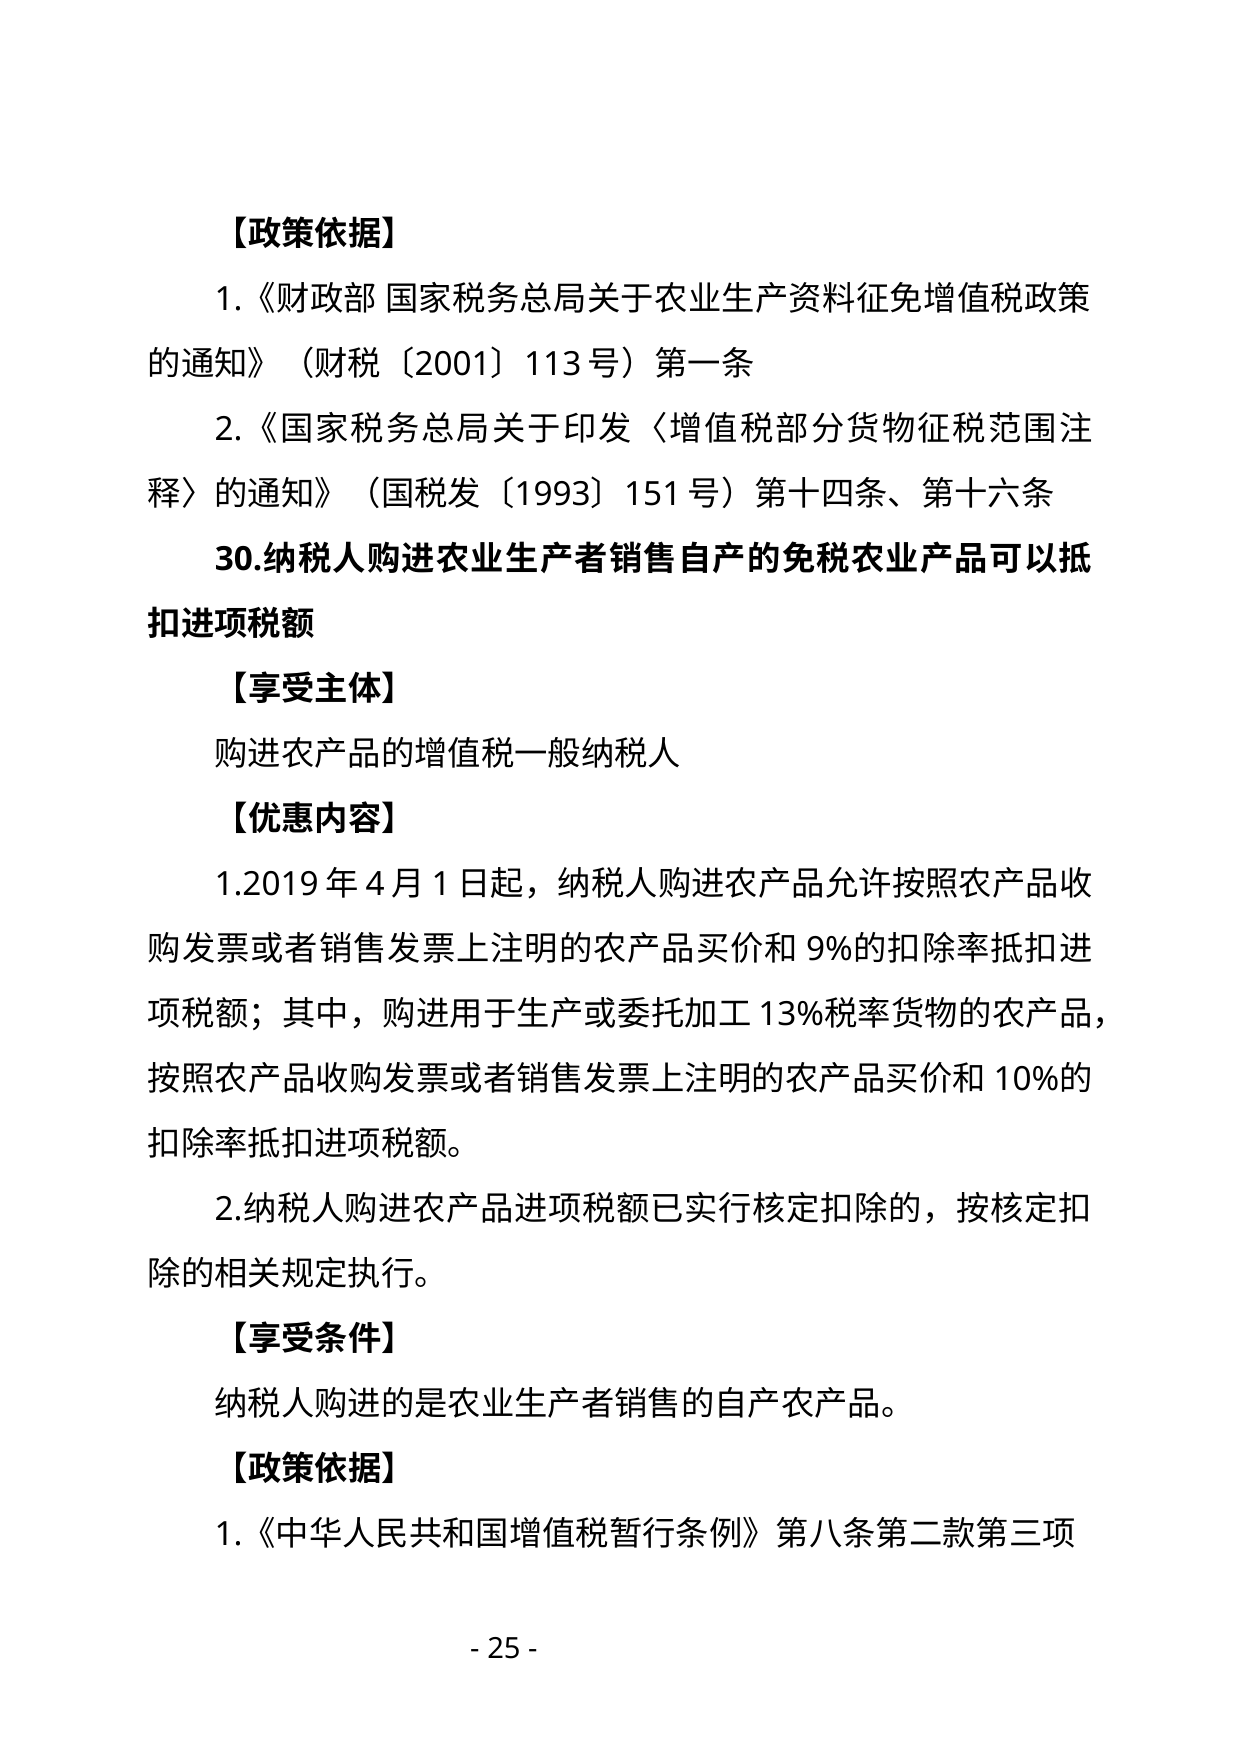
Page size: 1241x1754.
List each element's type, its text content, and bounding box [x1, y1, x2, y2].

list 1.2019年4月1日起，纳税人购进农产品允许按照农产品收购发票或者销售发票上注明的农产品买价和9%的扣除率抵扣进项税额；其中，购进用于生产或委托加工13%税率货物的农产品，按照农产品收购发票或者销售发票上注明的农产品买价和10%的扣除率抵扣进项税额。 [148, 849, 1093, 1174]
list 2.《国家税务总局关于印发〈增值税部分货物征税范围注释〉的通知》（国税发〔1993〕151号）第十四条、第十六条 [148, 394, 1093, 524]
list 2.纳税人购进农产品进项税额已实行核定扣除的，按核定扣除的相关规定执行。 [148, 1174, 1093, 1304]
list 纳税人购进的是农业生产者销售的自产农产品。 [148, 1369, 1093, 1434]
list 1.《财政部 国家税务总局关于农业生产资料征免增值税政策的通知》（财税〔2001〕113号）第一条 [148, 264, 1093, 394]
list 1.《中华人民共和国增值税暂行条例》第八条第二款第三项 [148, 1499, 1093, 1564]
list 【享受主体】 [148, 654, 1093, 719]
list 【政策依据】 [148, 1434, 1093, 1499]
list 【享受条件】 [148, 1304, 1093, 1369]
list 购进农产品的增值税一般纳税人 [148, 719, 1093, 784]
list 【优惠内容】 [148, 784, 1093, 849]
list 【政策依据】 [148, 199, 1093, 264]
subtitle 30.纳税人购进农业生产者销售自产的免税农业产品可以抵扣进项税额 [148, 524, 1093, 654]
